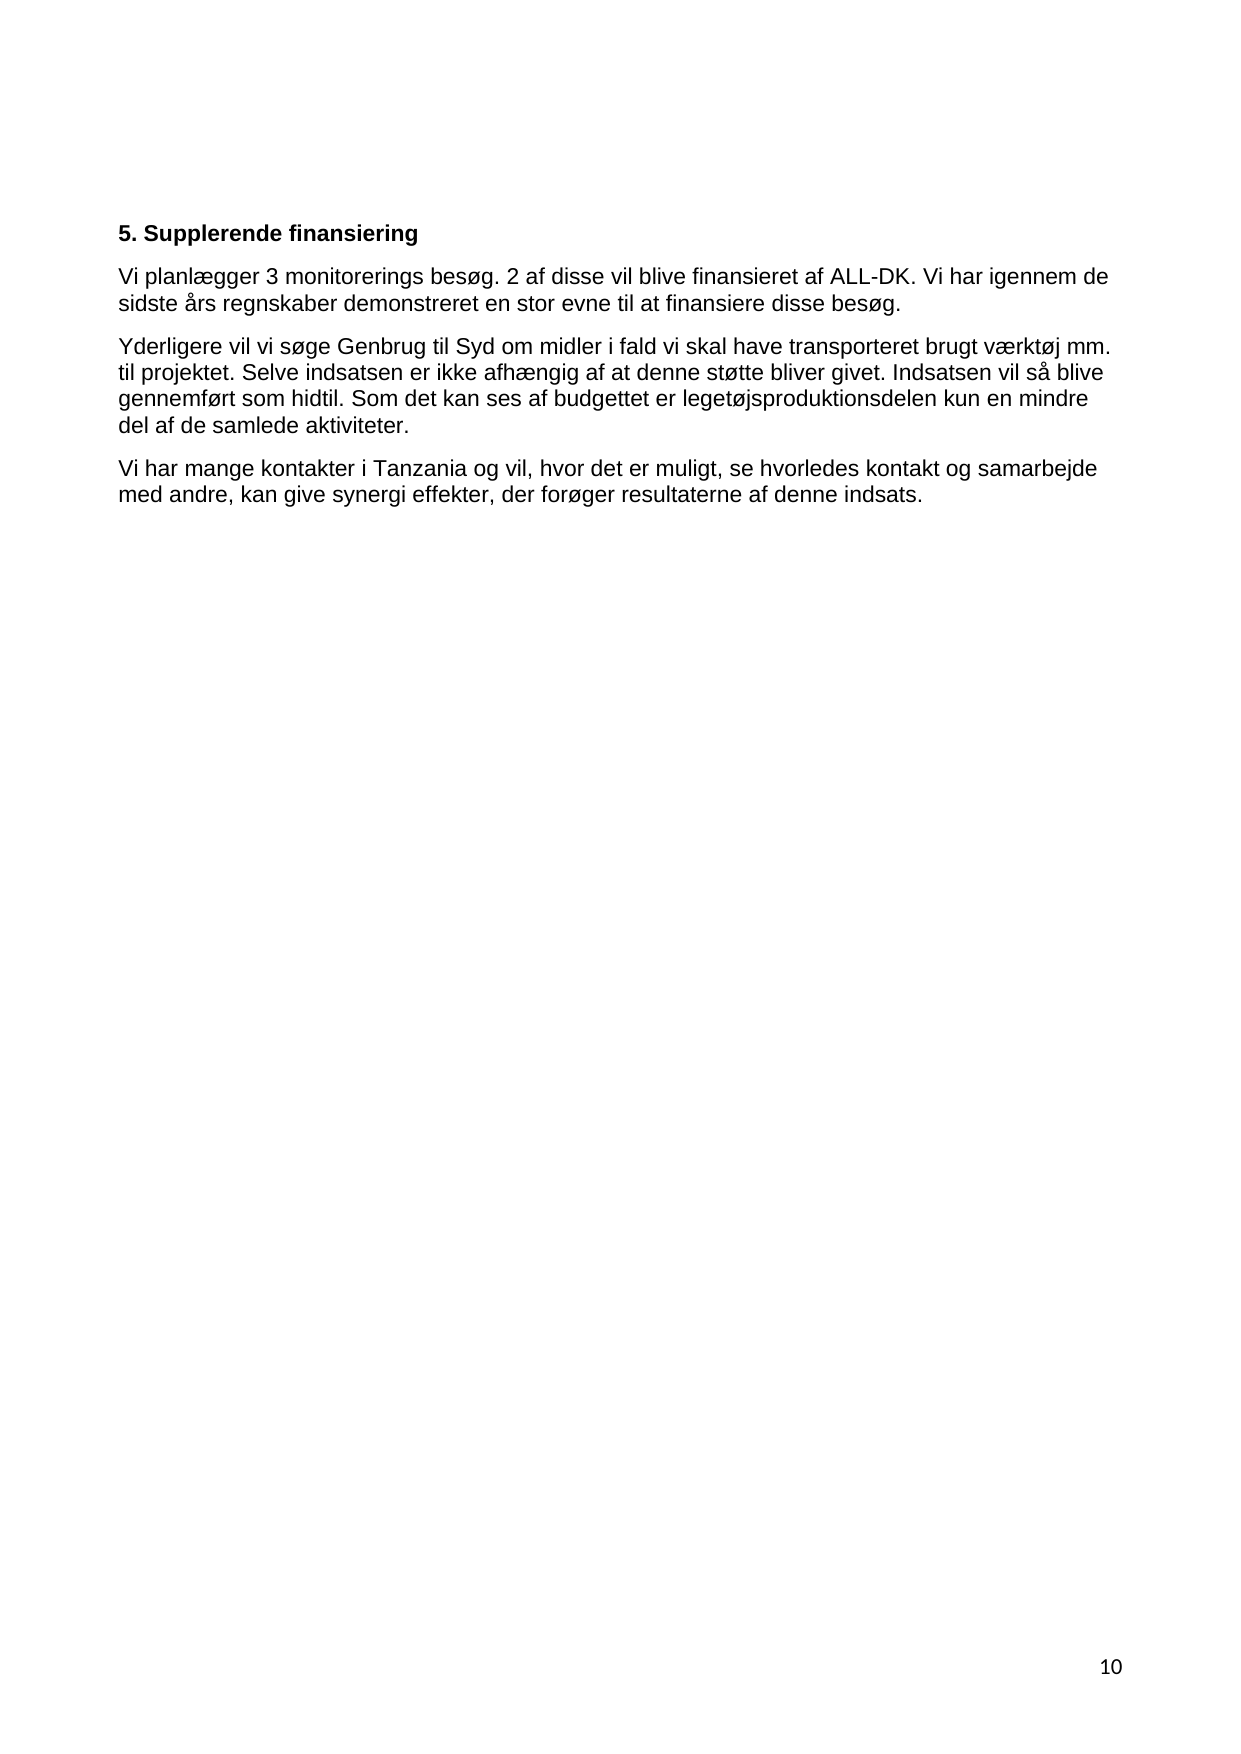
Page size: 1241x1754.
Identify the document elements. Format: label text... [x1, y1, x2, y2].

text Vi planlægger 3 monitorerings besøg. 2 af disse vil blive finansieret af ALL-DK. Vi har igennem de sidste års regnskaber demonstreret en stor evne til at finansiere disse besøg. [118, 263, 1122, 316]
text Yderligere vil vi søge Genbrug til Syd om midler i fald vi skal have transporteret brugt værktøj mm. til projektet. Selve indsatsen er ikke afhængig af at denne støtte bliver givet. Indsatsen vil så blive gennemført som hidtil. Som det kan ses af budgettet er legetøjsproduktionsdelen kun en mindre del af de samlede aktiviteter. [118, 333, 1122, 438]
text Vi har mange kontakter i Tanzania og vil, hvor det er muligt, se hvorledes kontakt og samarbejde med andre, kan give synergi effekter, der forøger resultaterne af denne indsats. [118, 455, 1122, 507]
text 5. Supplerende finansiering [118, 220, 1122, 247]
